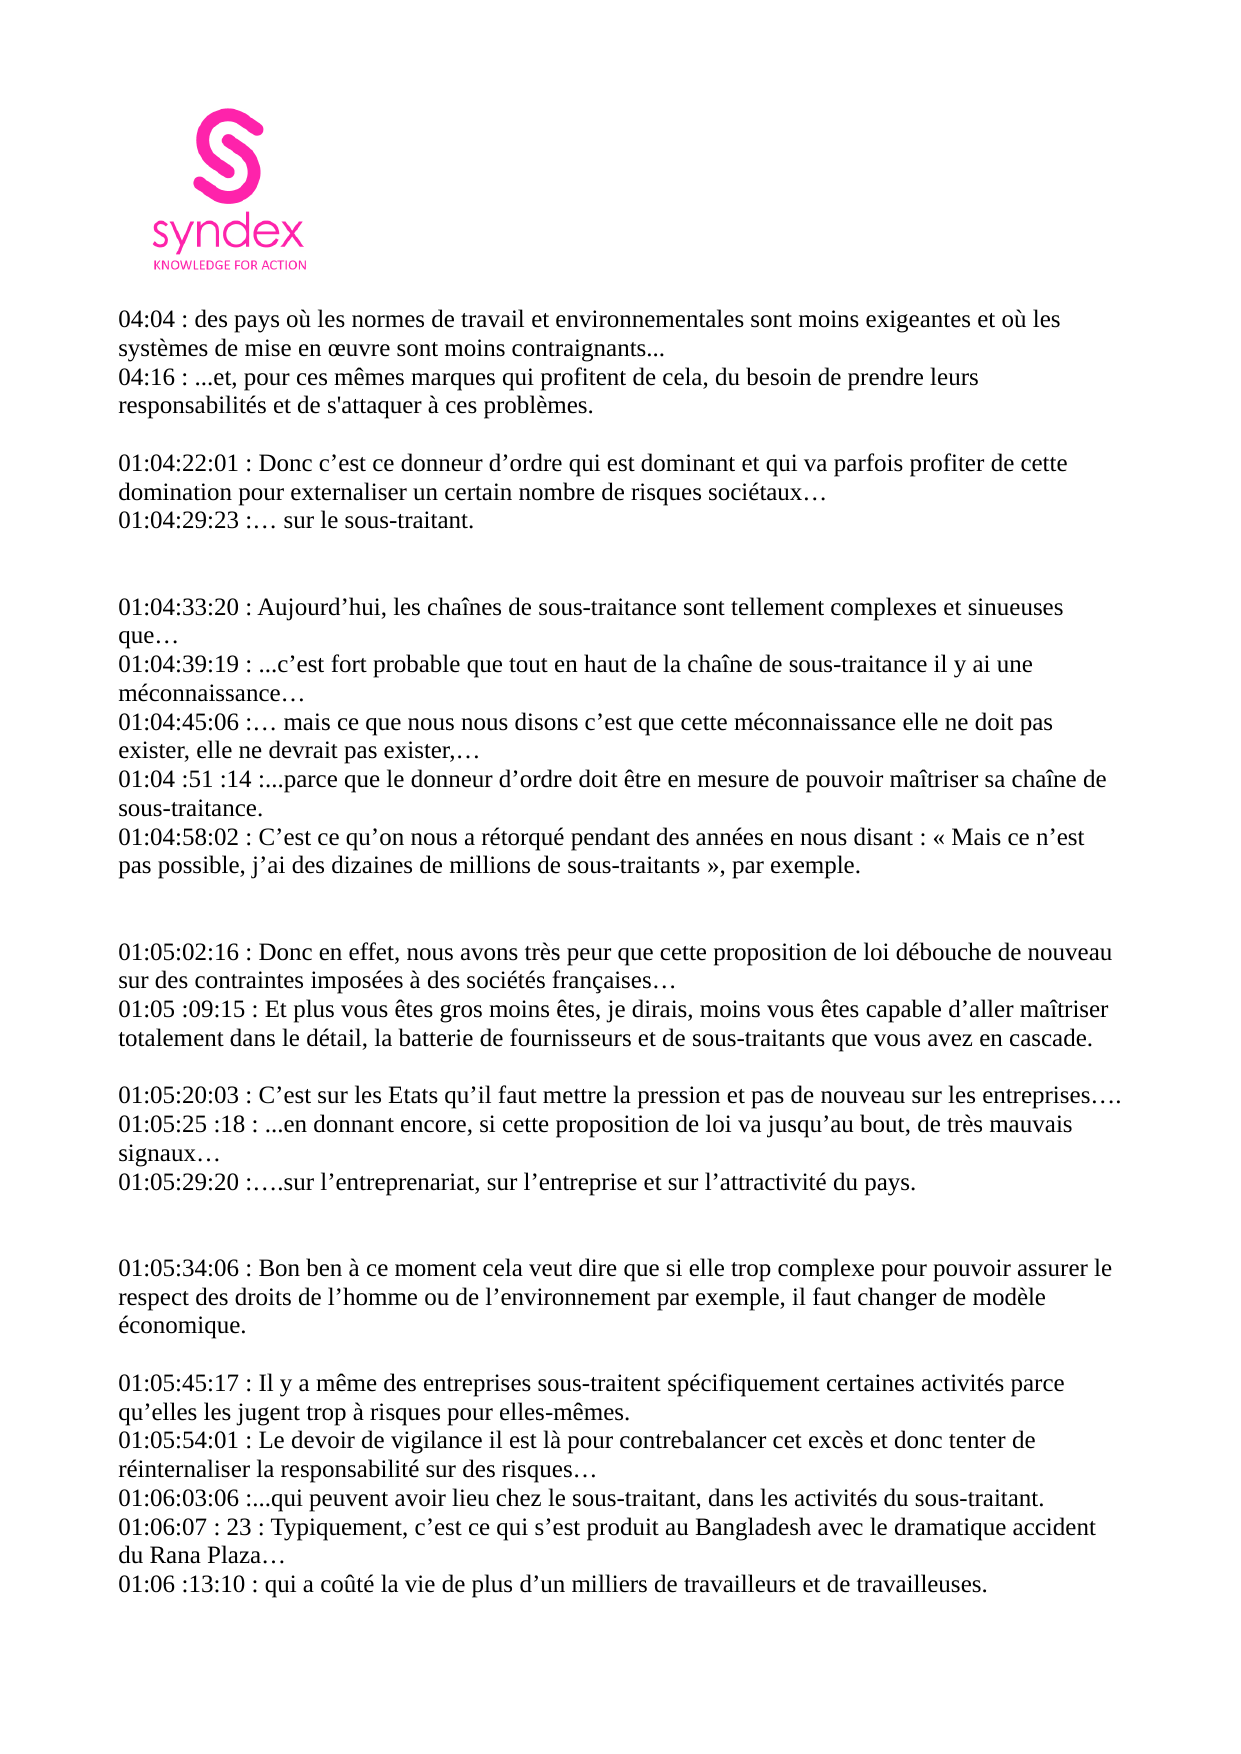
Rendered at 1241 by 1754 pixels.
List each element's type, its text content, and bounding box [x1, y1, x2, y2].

text 01:05 :09:15 : Et plus vous êtes gros moins êtes, je dirais, moins vous êtes capable d’aller maîtriser totalement dans le détail, la batterie de fournisseurs et de sous-traitants que vous avez en cascade. [118, 994, 1122, 1052]
text 01:04:33:20 : Aujourd’hui, les chaînes de sous-traitance sont tellement complexes et sinueuses que… [118, 592, 1122, 649]
text 01:05:20:03 : C’est sur les Etats qu’il faut mettre la pression et pas de nouveau sur les entreprises…. [118, 1080, 1122, 1109]
text 01:06:07 : 23 : Typiquement, c’est ce qui s’est produit au Bangladesh avec le dramatique accident du Rana Plaza… [118, 1512, 1122, 1569]
text 04:04 : des pays où les normes de travail et environnementales sont moins exigeantes et où les systèmes de mise en œuvre sont moins contraignants... [118, 304, 1122, 362]
text 01:04:58:02 : C’est ce qu’on nous a rétorqué pendant des années en nous disant : « Mais ce n’est pas possible, j’ai des dizaines de millions de sous-traitants », par exemple. [118, 822, 1122, 879]
text 04:16 : ...et, pour ces mêmes marques qui profitent de cela, du besoin de prendre leurs responsabilités et de s'attaquer à ces problèmes. [118, 362, 1122, 419]
text 01:05:29:20 :….sur l’entreprenariat, sur l’entreprise et sur l’attractivité du pays. [118, 1167, 1122, 1195]
text 01:04:45:06 :… mais ce que nous nous disons c’est que cette méconnaissance elle ne doit pas exister, elle ne devrait pas exister,… [118, 707, 1122, 764]
text 01:04:39:19 : ...c’est fort probable que tout en haut de la chaîne de sous-traitance il y ai une méconnaissance… [118, 649, 1122, 707]
text 01:04:29:23 :… sur le sous-traitant. [118, 505, 1122, 534]
text 01:05:45:17 : Il y a même des entreprises sous-traitent spécifiquement certaines activités parce qu’elles les jugent trop à risques pour elles-mêmes. [118, 1368, 1122, 1425]
text 01:05:25 :18 : ...en donnant encore, si cette proposition de loi va jusqu’au bout, de très mauvais signaux… [118, 1109, 1122, 1167]
text 01:05:34:06 : Bon ben à ce moment cela veut dire que si elle trop complexe pour pouvoir assurer le respect des droits de l’homme ou de l’environnement par exemple, il faut changer de modèle économique. [118, 1253, 1122, 1339]
text 01:04:22:01 : Donc c’est ce donneur d’ordre qui est dominant et qui va parfois profiter de cette domination pour externaliser un certain nombre de risques sociétaux… [118, 448, 1122, 505]
picture [118, 75, 341, 305]
text 01:06:03:06 :...qui peuvent avoir lieu chez le sous-traitant, dans les activités du sous-traitant. [118, 1483, 1122, 1512]
text 01:05:02:16 : Donc en effet, nous avons très peur que cette proposition de loi débouche de nouveau sur des contraintes imposées à des sociétés françaises… [118, 937, 1122, 994]
text 01:05:54:01 : Le devoir de vigilance il est là pour contrebalancer cet excès et donc tenter de réinternaliser la responsabilité sur des risques… [118, 1425, 1122, 1483]
text 01:04 :51 :14 :...parce que le donneur d’ordre doit être en mesure de pouvoir maîtriser sa chaîne de sous-traitance. [118, 764, 1122, 822]
text 01:06 :13:10 : qui a coûté la vie de plus d’un milliers de travailleurs et de travailleuses. [118, 1569, 1122, 1598]
